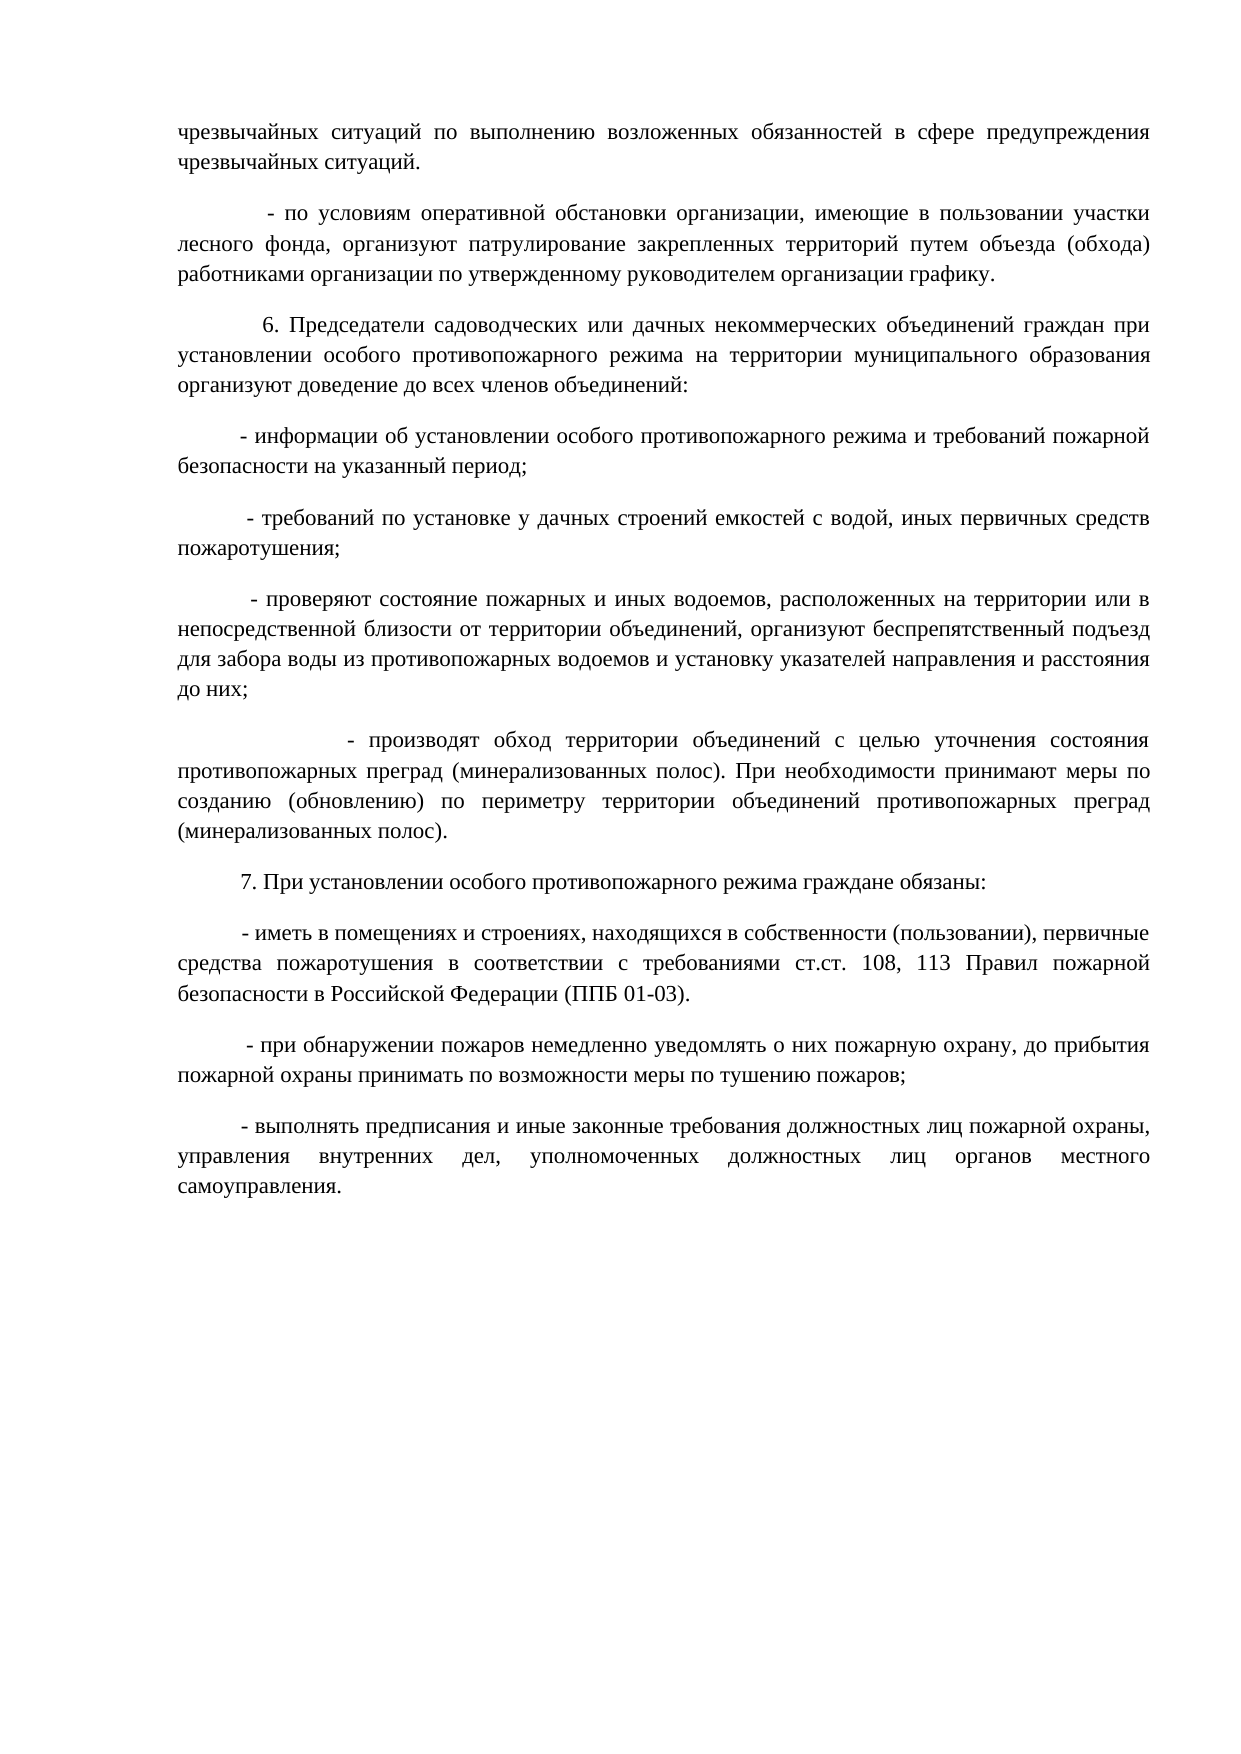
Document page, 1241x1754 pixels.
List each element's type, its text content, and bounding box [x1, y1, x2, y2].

text - при обнаружении пожаров немедленно уведомлять о них пожарную охрану, до прибытия пожарной охраны принимать по возможности меры по тушению пожаров; [177, 1031, 1152, 1087]
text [177, 118, 1152, 175]
text - проверяют состояние пожарных и иных водоемов, расположенных на территории или в непосредственной близости от территории объединений, организуют беспрепятственный подъезд для забора воды из противопожарных водоемов и установку указателей направления и расстояния до них; [177, 585, 1152, 702]
text - требований по установке у дачных строений емкостей с водой, иных первичных средств пожаротушения; [177, 503, 1152, 560]
text - иметь в помещениях и строениях, находящихся в собственности (пользовании), первичные средства пожаротушения в соответствии с требованиями ст.ст. 108, 113 Правил пожарной безопасности в Российской Федерации (ППБ 01-03). [177, 919, 1152, 1006]
text - информации об установлении особого противопожарного режима и требований пожарной безопасности на указанный период; [177, 422, 1152, 479]
text - производят обход территории объединений с целью уточнения состояния противопожарных преград (минерализованных полос). При необходимости принимают меры по созданию (обновлению) по периметру территории объединений противопожарных преград (минерализованных полос). [177, 726, 1152, 843]
text 6. Председатели садоводческих или дачных некоммерческих объединений граждан при установлении особого противопожарного режима на территории муниципального образования организуют доведение до всех членов объединений: [177, 311, 1152, 398]
text - выполнять предписания и иные законные требования должностных лиц пожарной охраны, управления внутренних дел, уполномоченных должностных лиц органов местного самоуправления. [177, 1112, 1152, 1199]
text - по условиям оперативной обстановки организации, имеющие в пользовании участки лесного фонда, организуют патрулирование закрепленных территорий путем объезда (обхода) работниками организации по утвержденному руководителем организации графику. [177, 199, 1152, 286]
text 7. При установлении особого противопожарного режима граждане обязаны: [177, 868, 1152, 894]
